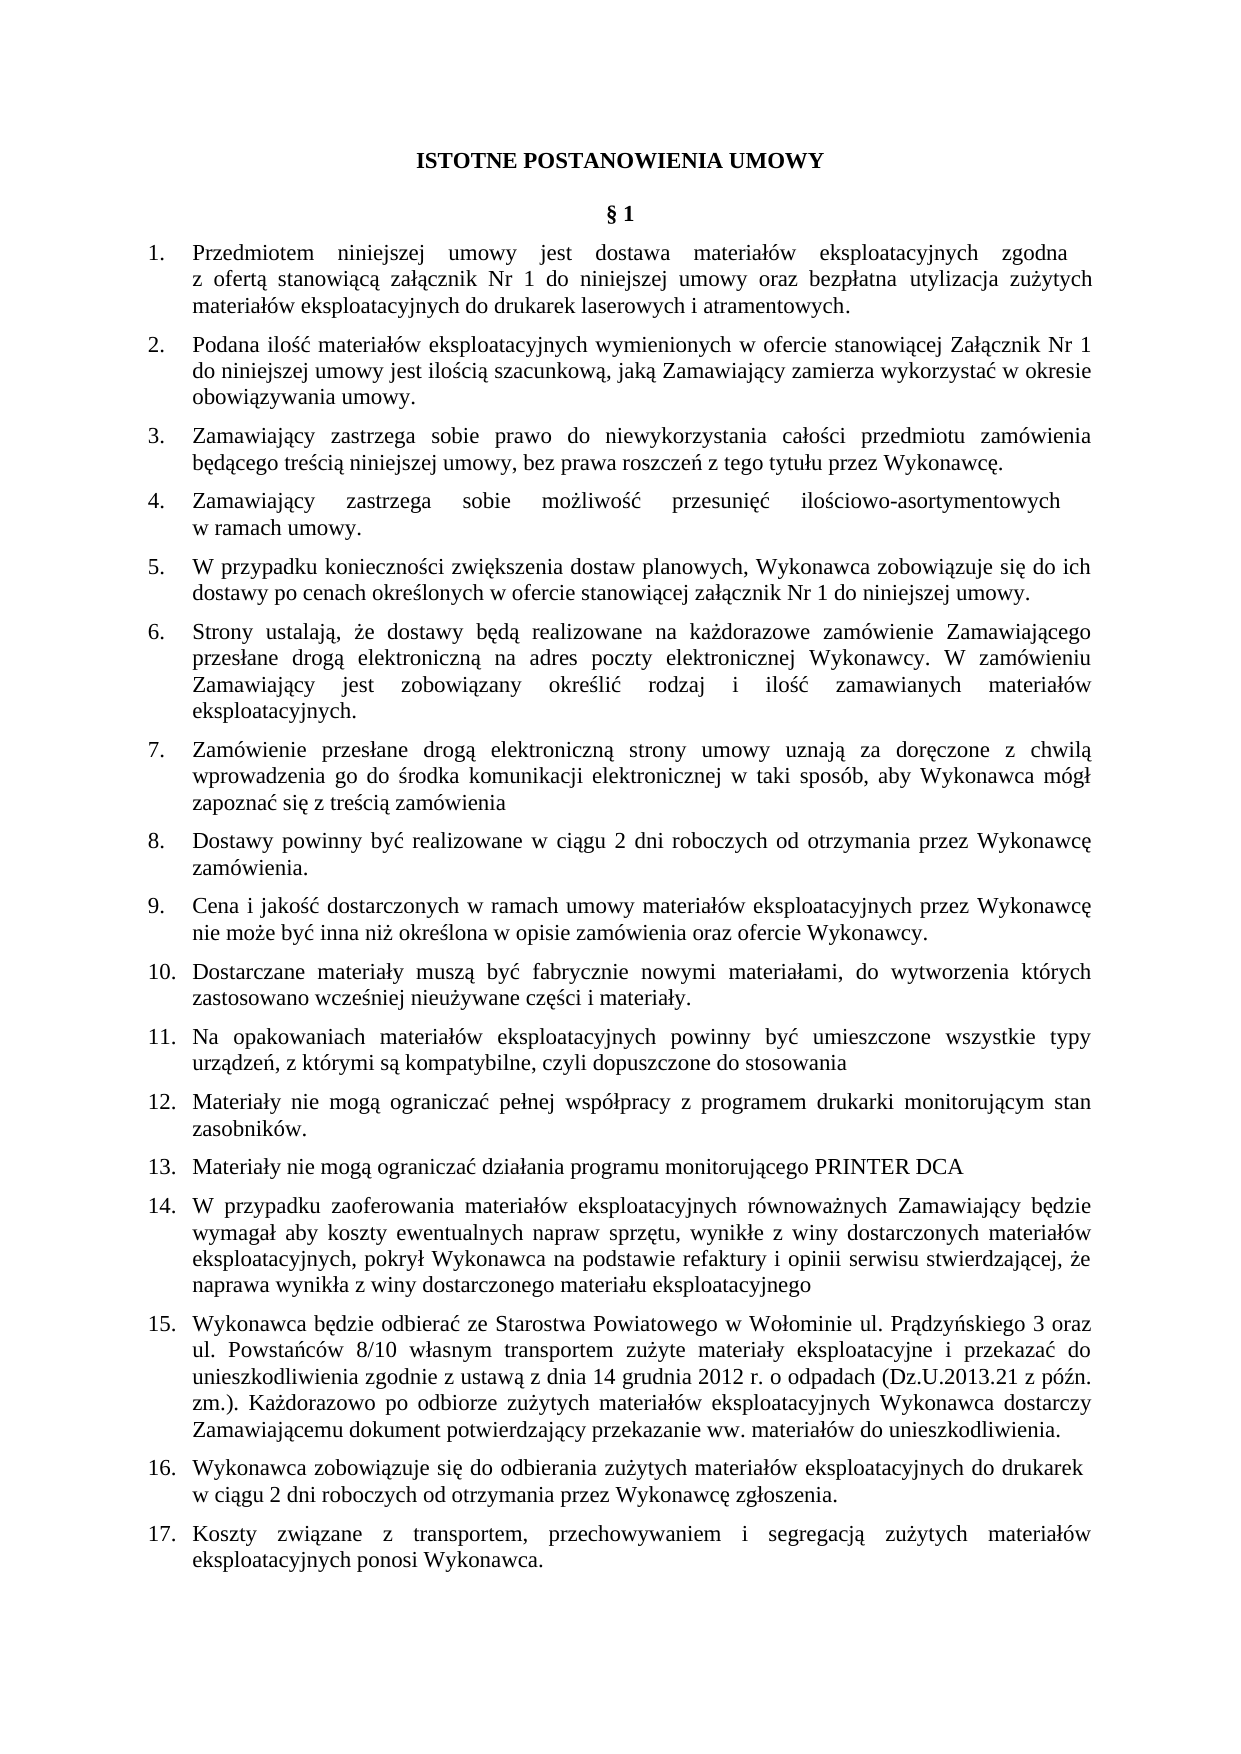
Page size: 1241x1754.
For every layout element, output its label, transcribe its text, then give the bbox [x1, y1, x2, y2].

list Zamawiający zastrzega sobie prawo do niewykorzystania całości przedmiotu zamówienia będącego treścią niniejszej umowy, bez prawa roszczeń z tego tytułu przez Wykonawcę. [148, 422, 1093, 475]
list Przedmiotem niniejszej umowy jest dostawa materiałów eksploatacyjnych zgodna z ofertą stanowiącą załącznik Nr 1 do niniejszej umowy oraz bezpłatna utylizacja zużytych materiałów eksploatacyjnych do drukarek laserowych i atramentowych. [148, 239, 1093, 318]
list Materiały nie mogą ograniczać pełnej współpracy z programem drukarki monitorującym stan zasobników. [148, 1088, 1093, 1141]
list W przypadku konieczności zwiększenia dostaw planowych, Wykonawca zobowiązuje się do ich dostawy po cenach określonych w ofercie stanowiącej załącznik Nr 1 do niniejszej umowy. [148, 553, 1093, 605]
list Dostawy powinny być realizowane w ciągu 2 dni roboczych od otrzymania przez Wykonawcę zamówienia. [148, 827, 1093, 880]
list Strony ustalają, że dostawy będą realizowane na każdorazowe zamówienie Zamawiającego przesłane drogą elektroniczną na adres poczty elektronicznej Wykonawcy. W zamówieniu Zamawiający jest zobowiązany określić rodzaj i ilość zamawianych materiałów eksploatacyjnych. [148, 618, 1093, 723]
list Koszty związane z transportem, przechowywaniem i segregacją zużytych materiałów eksploatacyjnych ponosi Wykonawca. [148, 1520, 1093, 1572]
list Wykonawca zobowiązuje się do odbierania zużytych materiałów eksploatacyjnych do drukarek w ciągu 2 dni roboczych od otrzymania przez Wykonawcę zgłoszenia. [148, 1454, 1093, 1507]
list Cena i jakość dostarczonych w ramach umowy materiałów eksploatacyjnych przez Wykonawcę nie może być inna niż określona w opisie zamówienia oraz ofercie Wykonawcy. [148, 893, 1093, 945]
list Zamówienie przesłane drogą elektroniczną strony umowy uznają za doręczone z chwilą wprowadzenia go do środka komunikacji elektronicznej w taki sposób, aby Wykonawca mógł zapoznać się z treścią zamówienia [148, 736, 1093, 815]
list W przypadku zaoferowania materiałów eksploatacyjnych równoważnych Zamawiający będzie wymagał aby koszty ewentualnych napraw sprzętu, wynikłe z winy dostarczonych materiałów eksploatacyjnych, pokrył Wykonawca na podstawie refaktury i opinii serwisu stwierdzającej, że naprawa wynikła z winy dostarczonego materiału eksploatacyjnego [148, 1192, 1093, 1298]
list Dostarczane materiały muszą być fabrycznie nowymi materiałami, do wytworzenia których zastosowano wcześniej nieużywane części i materiały. [148, 958, 1093, 1011]
list Na opakowaniach materiałów eksploatacyjnych powinny być umieszczone wszystkie typy urządzeń, z którymi są kompatybilne, czyli dopuszczone do stosowania [148, 1023, 1093, 1076]
list Materiały nie mogą ograniczać działania programu monitorującego PRINTER DCA [148, 1153, 1093, 1180]
list Wykonawca będzie odbierać ze Starostwa Powiatowego w Wołominie ul. Prądzyńskiego 3 oraz ul. Powstańców 8/10 własnym transportem zużyte materiały eksploatacyjne i przekazać do unieszkodliwienia zgodnie z ustawą z dnia 14 grudnia 2012 r. o odpadach (Dz.U.2013.21 z późn. zm.). Każdorazowo po odbiorze zużytych materiałów eksploatacyjnych Wykonawca dostarczy Zamawiającemu dokument potwierdzający przekazanie ww. materiałów do unieszkodliwienia. [148, 1310, 1093, 1442]
text ISTOTNE POSTANOWIENIA UMOWY [148, 148, 1093, 174]
text § 1 [148, 200, 1093, 227]
list Zamawiający zastrzega sobie możliwość przesunięć ilościowo-asortymentowych w ramach umowy. [148, 487, 1093, 540]
list Podana ilość materiałów eksploatacyjnych wymienionych w ofercie stanowiącej Załącznik Nr 1 do niniejszej umowy jest ilością szacunkową, jaką Zamawiający zamierza wykorzystać w okresie obowiązywania umowy. [148, 331, 1093, 410]
